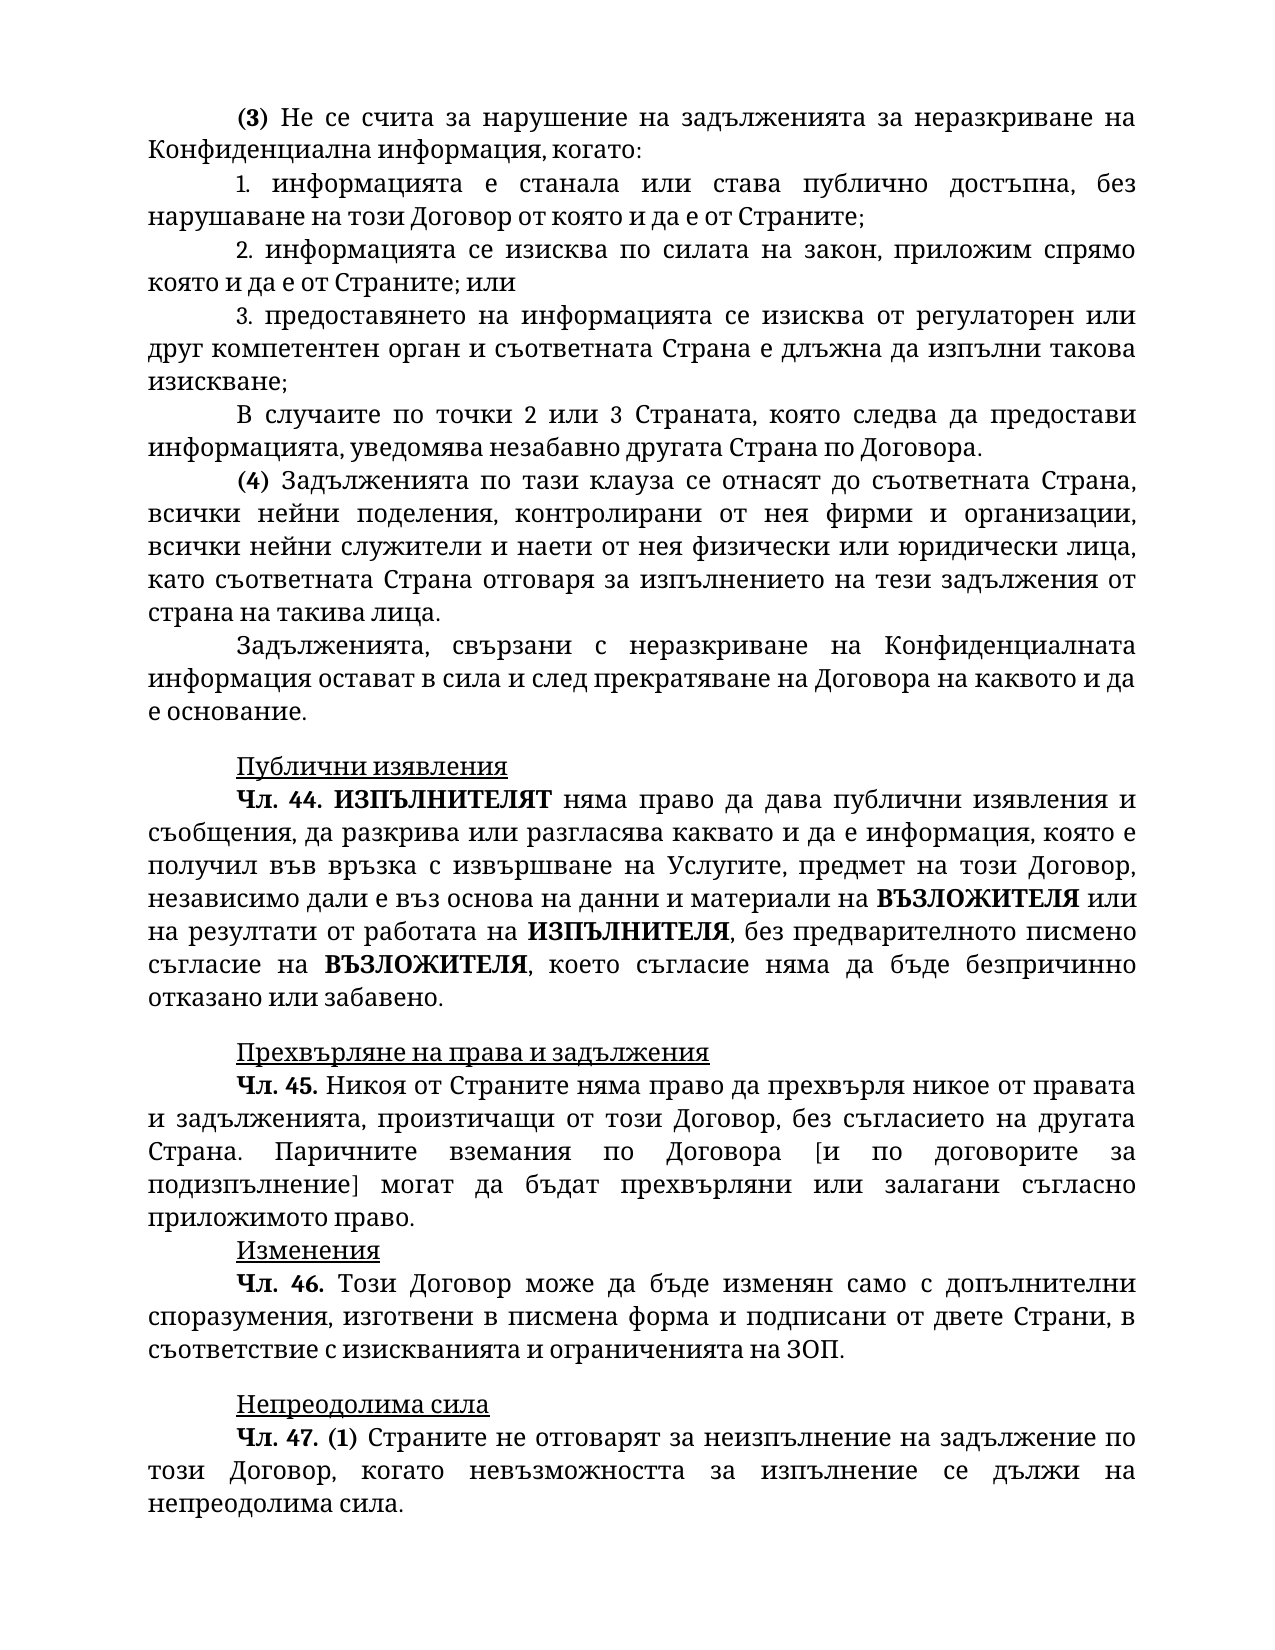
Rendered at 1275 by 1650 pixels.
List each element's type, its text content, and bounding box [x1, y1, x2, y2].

text Публични изявления [148, 753, 1137, 782]
text Чл. 47. (1) Страните не отговарят за неизпълнение на задължение по този Договор, когато невъзможността за изпълнение се дължи на непреодолима сила. [148, 1424, 1137, 1519]
text Чл. 44. ИЗПЪЛНИТЕЛЯТ няма право да дава публични изявления и съобщения, да разкрива или разгласява каквато и да е информация, която е получил във връзка с извършване на Услугите, предмет на този Договор, независимо дали е въз основа на данни и материали на ВЪЗЛОЖИТЕЛЯ или на резултати от работата на ИЗПЪЛНИТЕЛЯ, без предварителното писмено съгласие на ВЪЗЛОЖИТЕЛЯ, което съгласие няма да бъде безпричинно отказано или забавено. [148, 786, 1137, 1013]
text Чл. 45. Никоя от Страните няма право да прехвърля никое от правата и задълженията, произтичащи от този Договор, без съгласието на другата Страна. Паричните вземания по Договора [и по договорите за подизпълнение] могат да бъдат прехвърляни или залагани съгласно приложимото право. [148, 1072, 1137, 1233]
text Непреодолима сила [148, 1391, 1137, 1420]
text Прехвърляне на права и задължения [148, 1039, 1137, 1068]
text Изменения [148, 1237, 1137, 1266]
text 2. информацията се изисква по силата на закон, приложим спрямо която и да е от Страните; или [148, 236, 1137, 297]
text (3) Не се счита за нарушение на задълженията за неразкриване на Конфиденциална информация, когато: [148, 103, 1137, 165]
text Задълженията, свързани с неразкриване на Конфиденциалната информация остават в сила и след прекратяване на Договора на каквото и да е основание. [148, 632, 1137, 727]
text 3. предоставянето на информацията се изисква от регулаторен или друг компетентен орган и съответната Страна е длъжна да изпълни такова изискване; [148, 302, 1137, 396]
text (4) Задълженията по тази клауза се отнасят до съответната Страна, всички нейни поделения, контролирани от нея фирми и организации, всички нейни служители и наети от нея физически или юридически лица, като съответната Страна отговаря за изпълнението на тези задължения от страна на такива лица. [148, 467, 1137, 627]
text В случаите по точки 2 или 3 Страната, която следва да предостави информацията, уведомява незабавно другата Страна по Договора. [148, 401, 1137, 462]
text Чл. 46. Този Договор може да бъде изменян само с допълнителни споразумения, изготвени в писмена форма и подписани от двете Страни, в съответствие с изискванията и ограниченията на ЗОП. [148, 1270, 1137, 1365]
text 1. информацията е станала или става публично достъпна, без нарушаване на този Договор от която и да е от Страните; [148, 169, 1137, 231]
